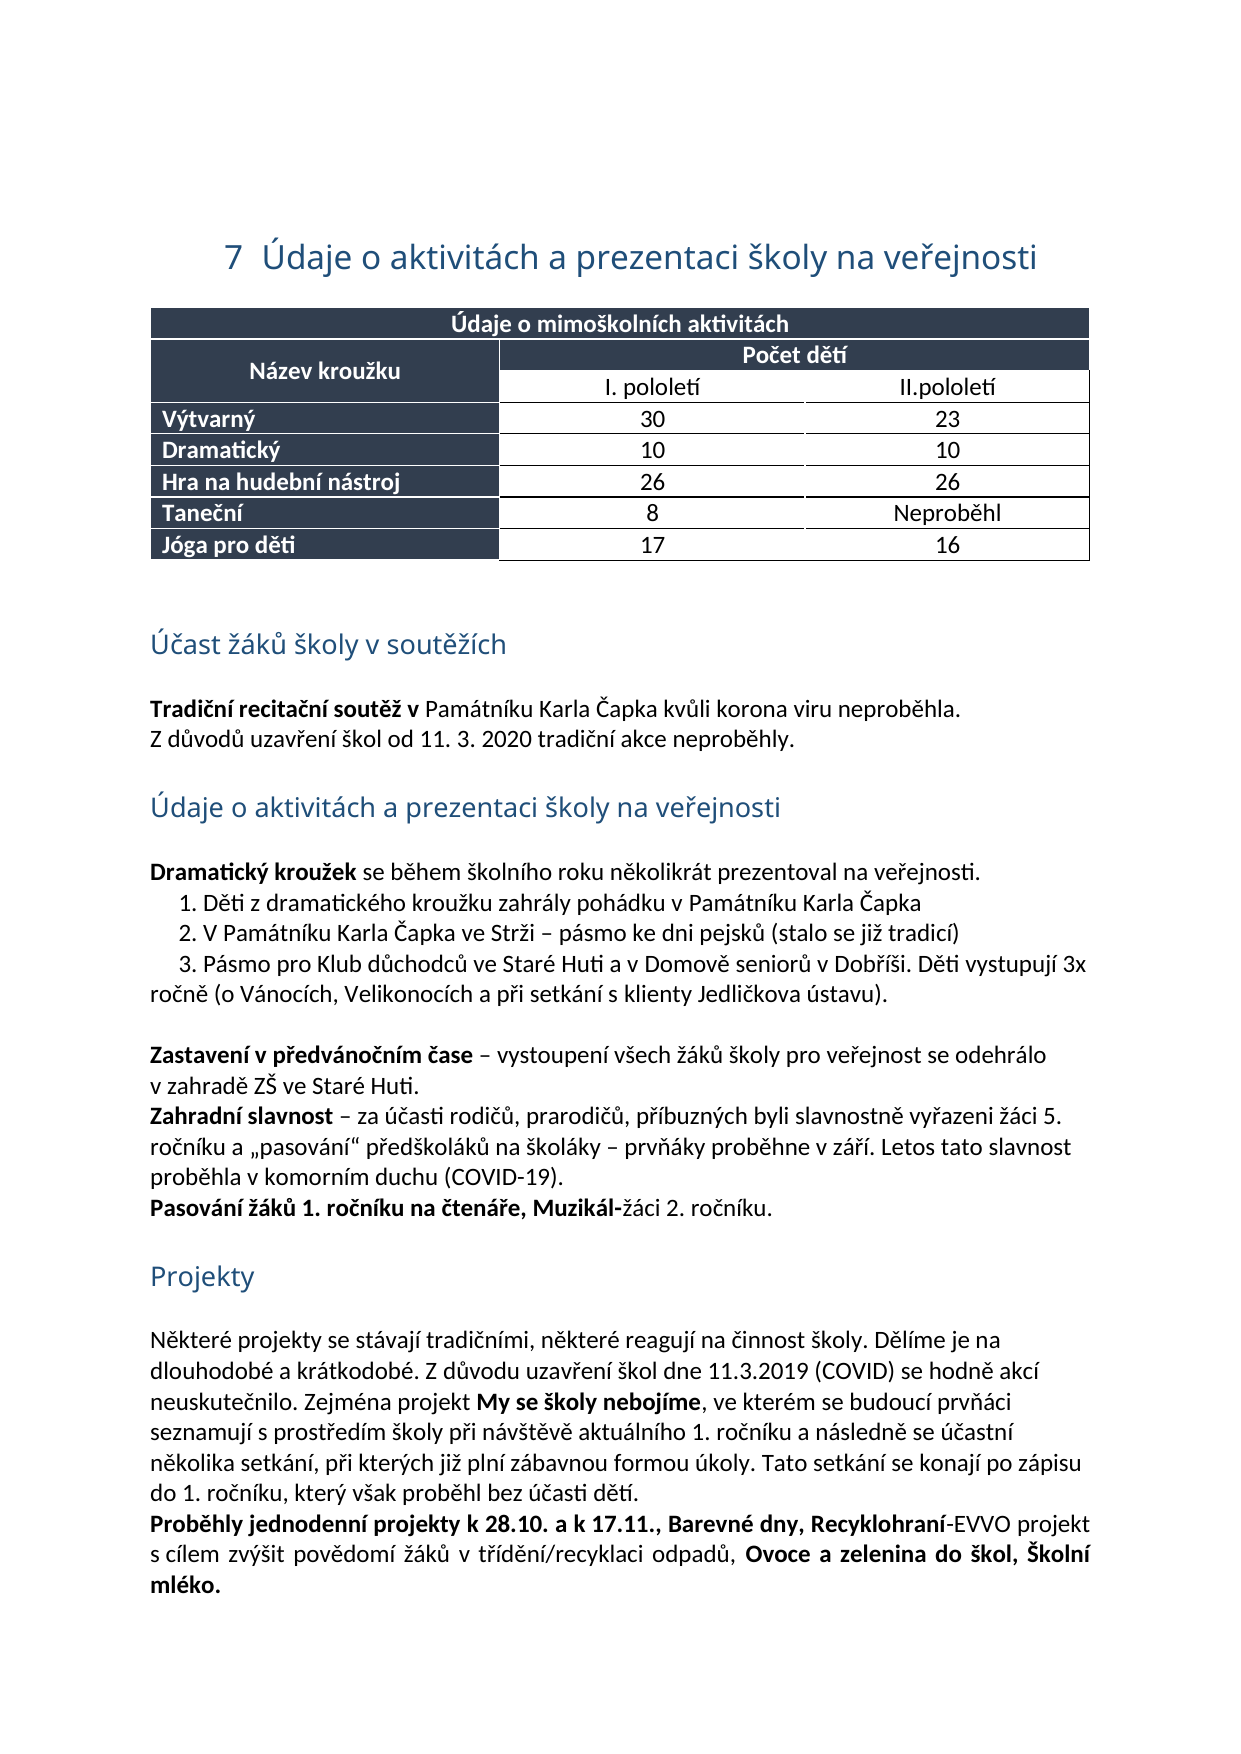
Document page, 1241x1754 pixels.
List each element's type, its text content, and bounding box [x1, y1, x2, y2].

table_cell Název kroužku [151, 340, 499, 402]
table_cell Taneční [151, 498, 499, 528]
table_cell II.pololetí [806, 371, 1089, 402]
text Z důvodů uzavření škol od 11. 3. 2020 tradiční akce neproběhly. [150, 724, 1090, 754]
table_cell 30 [500, 403, 804, 433]
text Proběhly jednodenní projekty k 28.10. a k 17.11., Barevné dny, Recyklohraní-EVVO projekt s cílem zvýšit povědomí žáků v třídění/recyklaci odpadů, Ovoce a zelenina do škol, Školní mléko. [150, 1508, 1090, 1599]
table_cell 10 [500, 434, 804, 465]
table_cell Dramatický [151, 434, 499, 465]
text Pasování žáků 1. ročníku na čtenáře, Muzikál-žáci 2. ročníku. [150, 1192, 1090, 1222]
table_cell 23 [806, 403, 1089, 433]
table_cell 26 [500, 466, 804, 496]
table_cell Jóga pro děti [151, 529, 499, 559]
table_cell 16 [806, 529, 1089, 559]
subtitle Účast žáků školy v soutěžích [150, 626, 1090, 663]
subtitle Údaje o aktivitách a prezentaci školy na veřejnosti [150, 789, 1090, 826]
text Zastavení v předvánočním čase – vystoupení všech žáků školy pro veřejnost se odehrálo v zahradě ZŠ ve Staré Huti. [150, 1039, 1090, 1100]
table_cell Hra na hudební nástroj [151, 466, 499, 496]
text Některé projekty se stávají tradičními, některé reagují na činnost školy. Dělíme je na dlouhodobé a krátkodobé. Z důvodu uzavření škol dne 11.3.2019 (COVID) se hodně akcí neuskutečnilo. Zejména projekt My se školy nebojíme, ve kterém se budoucí prvňáci seznamují s prostředím školy při návštěvě aktuálního 1. ročníku a následně se účastní několika setkání, při kterých již plní zábavnou formou úkoly. Tato setkání se konají po zápisu do 1. ročníku, který však proběhl bez účasti dětí. [150, 1324, 1090, 1508]
table_cell 26 [806, 466, 1089, 496]
table_cell 17 [500, 529, 804, 559]
text Tradiční recitační soutěž v Památníku Karla Čapka kvůli korona viru neproběhla. [150, 693, 1090, 724]
table_cell Počet dětí [500, 340, 1089, 370]
table_cell 10 [806, 434, 1089, 465]
text Dramatický kroužek se během školního roku několikrát prezentoval na veřejnosti. [150, 856, 1090, 887]
table_cell Výtvarný [151, 403, 499, 433]
table_header Údaje o mimoškolních aktivitách [151, 308, 1089, 338]
subtitle Projekty [150, 1257, 1090, 1294]
table_cell Neproběhl [806, 498, 1089, 528]
text 2. V Památníku Karla Čapka ve Strži – pásmo ke dni pejsků (stalo se již tradicí) [150, 917, 1090, 948]
subtitle Údaje o aktivitách a prezentaci školy na veřejnosti [224, 233, 1090, 279]
text Zahradní slavnost – za účasti rodičů, prarodičů, příbuzných byli slavnostně vyřazeni žáci 5. ročníku a „pasování“ předškoláků na školáky – prvňáky proběhne v září. Letos tato slavnost proběhla v komorním duchu (COVID-19). [150, 1100, 1090, 1192]
table_cell I. pololetí [500, 371, 804, 402]
text 3. Pásmo pro Klub důchodců ve Staré Huti a v Domově seniorů v Dobříši. Děti vystupují 3x ročně (o Vánocích, Velikonocích a při setkání s klienty Jedličkova ústavu). [150, 948, 1090, 1009]
table_cell 8 [500, 498, 804, 528]
text 1. Děti z dramatického kroužku zahrály pohádku v Památníku Karla Čapka [150, 887, 1090, 917]
